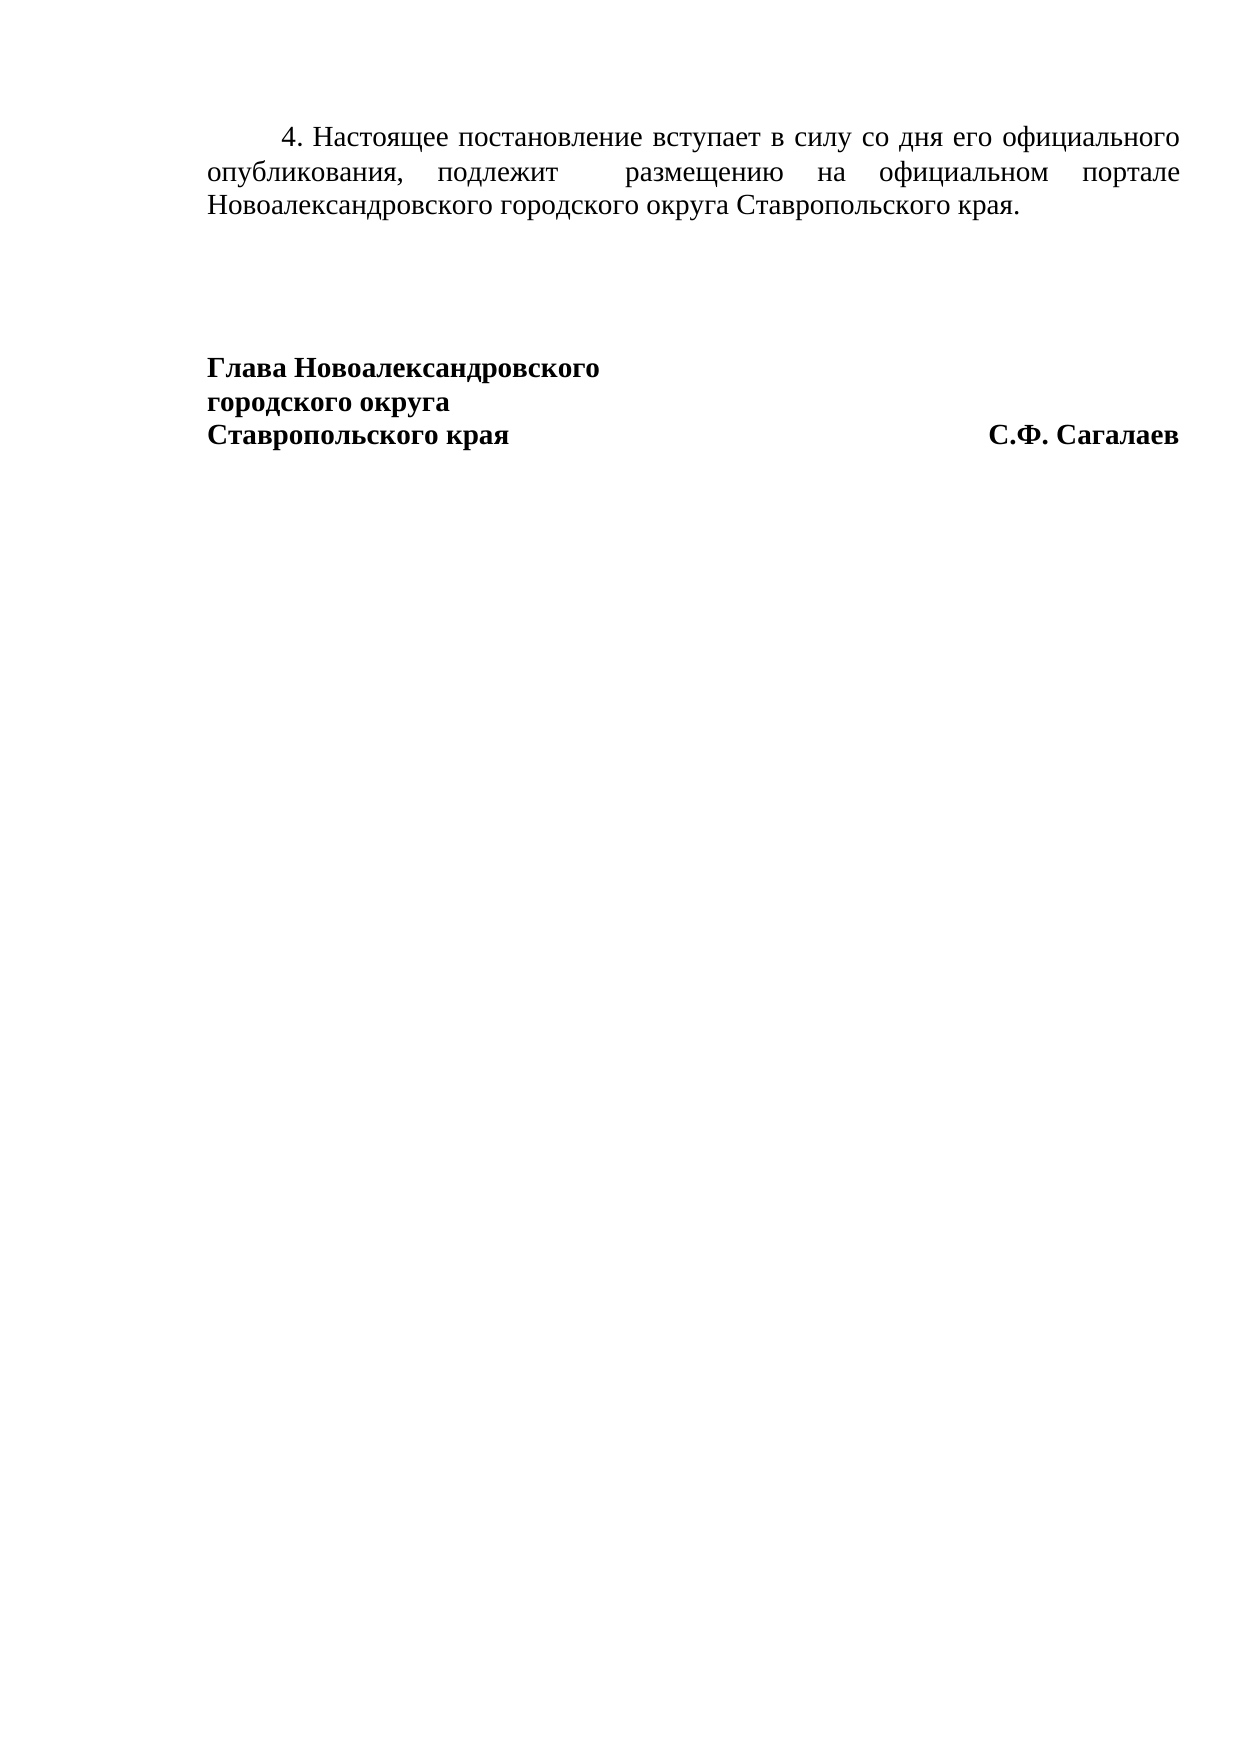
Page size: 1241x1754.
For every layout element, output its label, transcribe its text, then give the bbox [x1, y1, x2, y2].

list 4. Настоящее постановление вступает в силу со дня его официального опубликования, подлежит размещению на официальном портале Новоалександровского городского округа Ставропольского края. [207, 118, 1181, 221]
text Ставропольского края С.Ф. Сагалаев [207, 417, 1181, 451]
text городского округа [207, 384, 1181, 417]
text Глава Новоалександровского [207, 350, 1181, 384]
